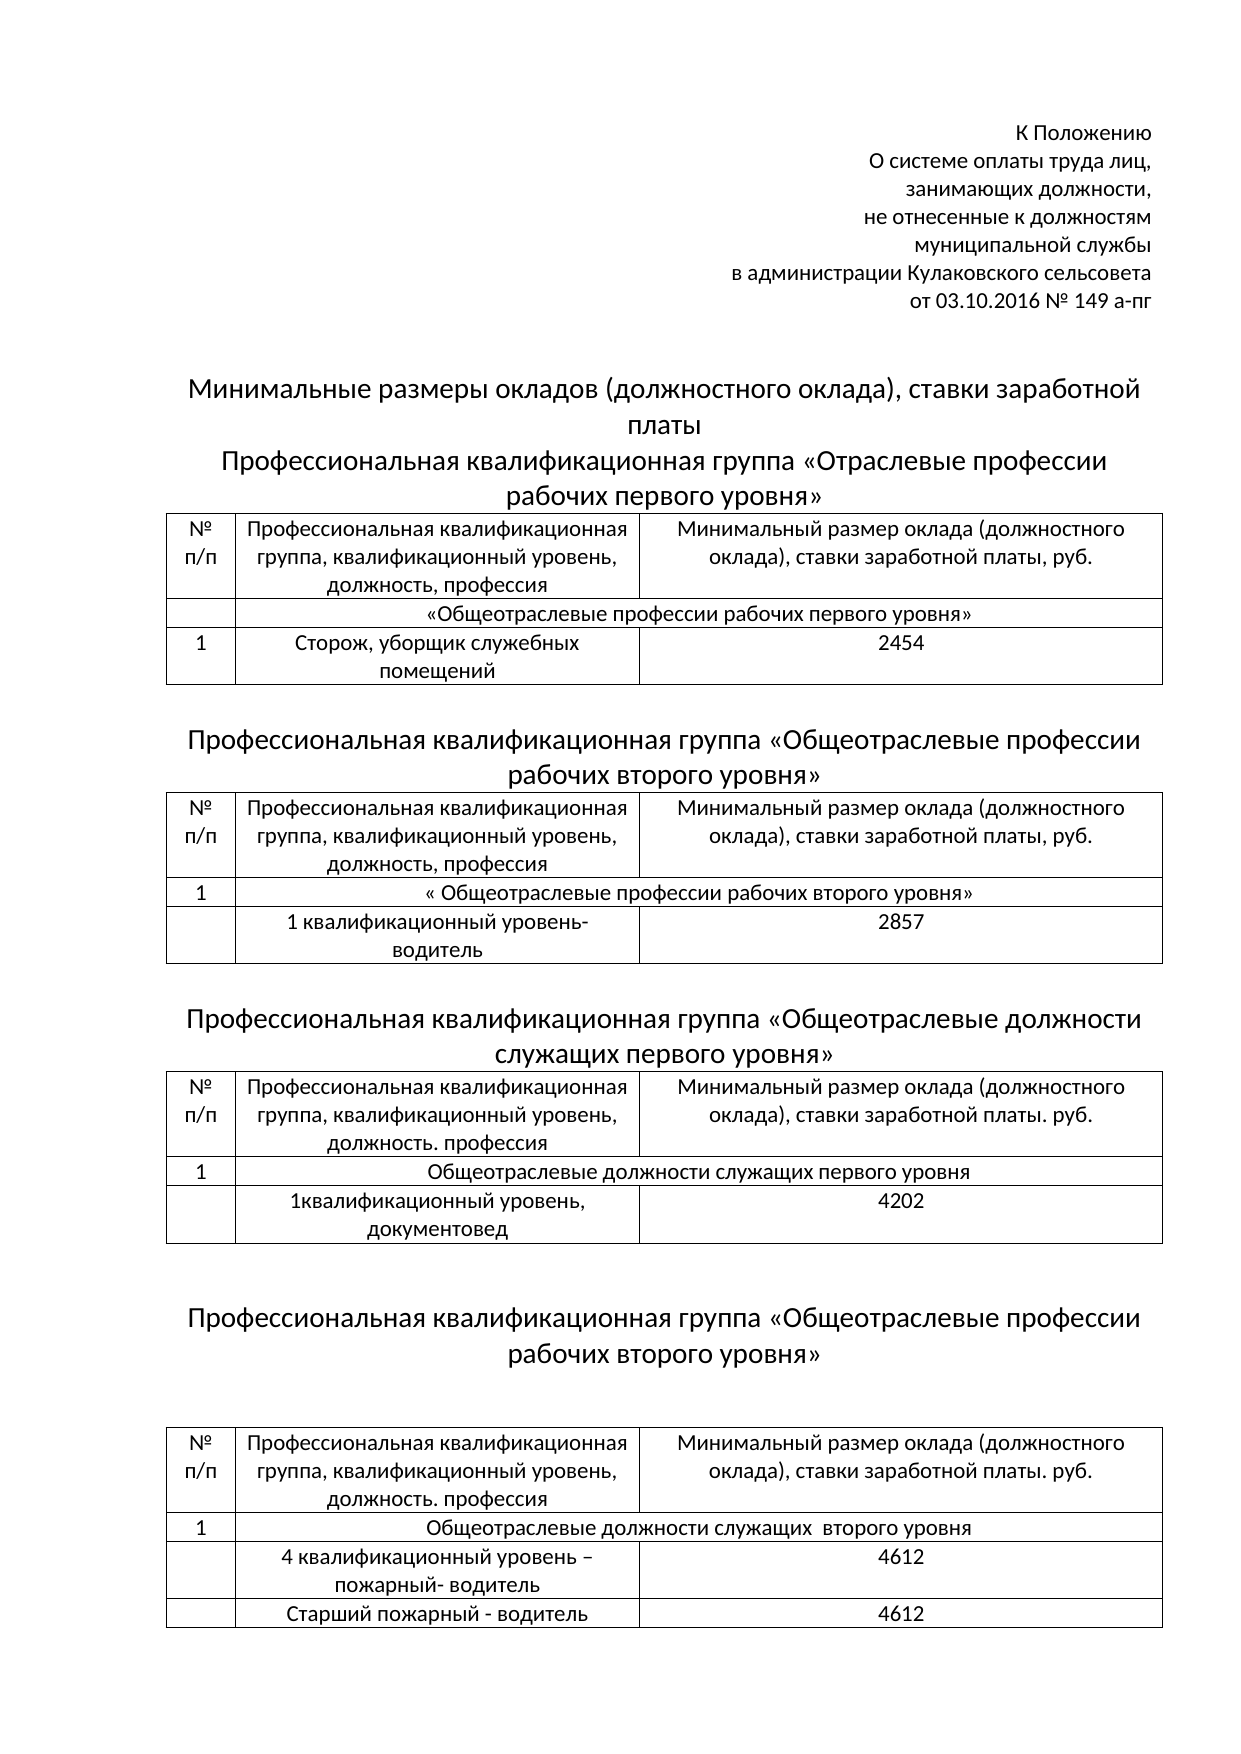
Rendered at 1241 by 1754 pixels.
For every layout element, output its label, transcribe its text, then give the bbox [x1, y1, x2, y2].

table_header № п/п [167, 1072, 235, 1156]
text в администрации Кулаковского сельсовета [177, 258, 1152, 286]
table_header Минимальный размер оклада (должностного оклада), ставки заработной платы, руб. [640, 514, 1162, 598]
table_cell 4202 [640, 1186, 1162, 1242]
table_header № п/п [167, 1428, 235, 1512]
table_header Профессиональная квалификационная группа, квалификационный уровень, должность. профессия [236, 1072, 639, 1156]
table_cell Сторож, уборщик служебных помещений [236, 628, 639, 684]
table_header Профессиональная квалификационная группа, квалификационный уровень, должность, профессия [236, 793, 639, 877]
table_cell 2454 [640, 628, 1162, 684]
table_header Минимальный размер оклада (должностного оклада), ставки заработной платы. руб. [640, 1428, 1162, 1512]
text от 03.10.2016 № 149 а-пг [177, 286, 1152, 314]
table_cell [167, 599, 235, 627]
table_cell 1 [167, 878, 235, 906]
table_cell « Общеотраслевые профессии рабочих второго уровня» [236, 878, 1162, 906]
text не отнесенные к должностям [177, 202, 1152, 230]
text О системе оплаты труда лиц, [177, 146, 1152, 174]
text Минимальные размеры окладов (должностного оклада), ставки заработной платы [177, 370, 1152, 442]
table_cell [167, 907, 235, 963]
table_cell 2857 [640, 907, 1162, 963]
table_cell 1 квалификационный уровень-водитель [236, 907, 639, 963]
text К Положению [177, 118, 1152, 146]
table_cell 1 [167, 1513, 235, 1541]
table_cell [167, 1542, 235, 1598]
table_cell Общеотраслевые должности служащих второго уровня [236, 1513, 1162, 1541]
table_header № п/п [167, 514, 235, 598]
table_header № п/п [167, 793, 235, 877]
text Профессиональная квалификационная группа «Отраслевые профессии рабочих первого уровня» [177, 442, 1152, 513]
table_header Профессиональная квалификационная группа, квалификационный уровень, должность, профессия [236, 514, 639, 598]
text занимающих должности, [177, 174, 1152, 202]
table_header Минимальный размер оклада (должностного оклада), ставки заработной платы. руб. [640, 1072, 1162, 1156]
table_cell 4 квалификационный уровень – пожарный- водитель [236, 1542, 639, 1598]
text муниципальной службы [177, 230, 1152, 258]
table_cell Общеотраслевые должности служащих первого уровня [236, 1157, 1162, 1185]
table_cell [167, 1599, 235, 1627]
table_cell 1квалификационный уровень, документовед [236, 1186, 639, 1242]
table_cell 1 [167, 1157, 235, 1185]
table_cell «Общеотраслевые профессии рабочих первого уровня» [236, 599, 1162, 627]
table_header Минимальный размер оклада (должностного оклада), ставки заработной платы, руб. [640, 793, 1162, 877]
table_cell Старший пожарный - водитель [236, 1599, 639, 1627]
text Профессиональная квалификационная группа «Общеотраслевые профессии рабочих второго уровня» [177, 721, 1152, 792]
table_cell 1 [167, 628, 235, 684]
table_cell 4612 [640, 1542, 1162, 1598]
text Профессиональная квалификационная группа «Общеотраслевые должности служащих первого уровня» [177, 1000, 1152, 1071]
text Профессиональная квалификационная группа «Общеотраслевые профессии рабочих второго уровня» [177, 1299, 1152, 1371]
table_cell [167, 1186, 235, 1242]
table_cell 4612 [640, 1599, 1162, 1627]
table_header Профессиональная квалификационная группа, квалификационный уровень, должность. профессия [236, 1428, 639, 1512]
